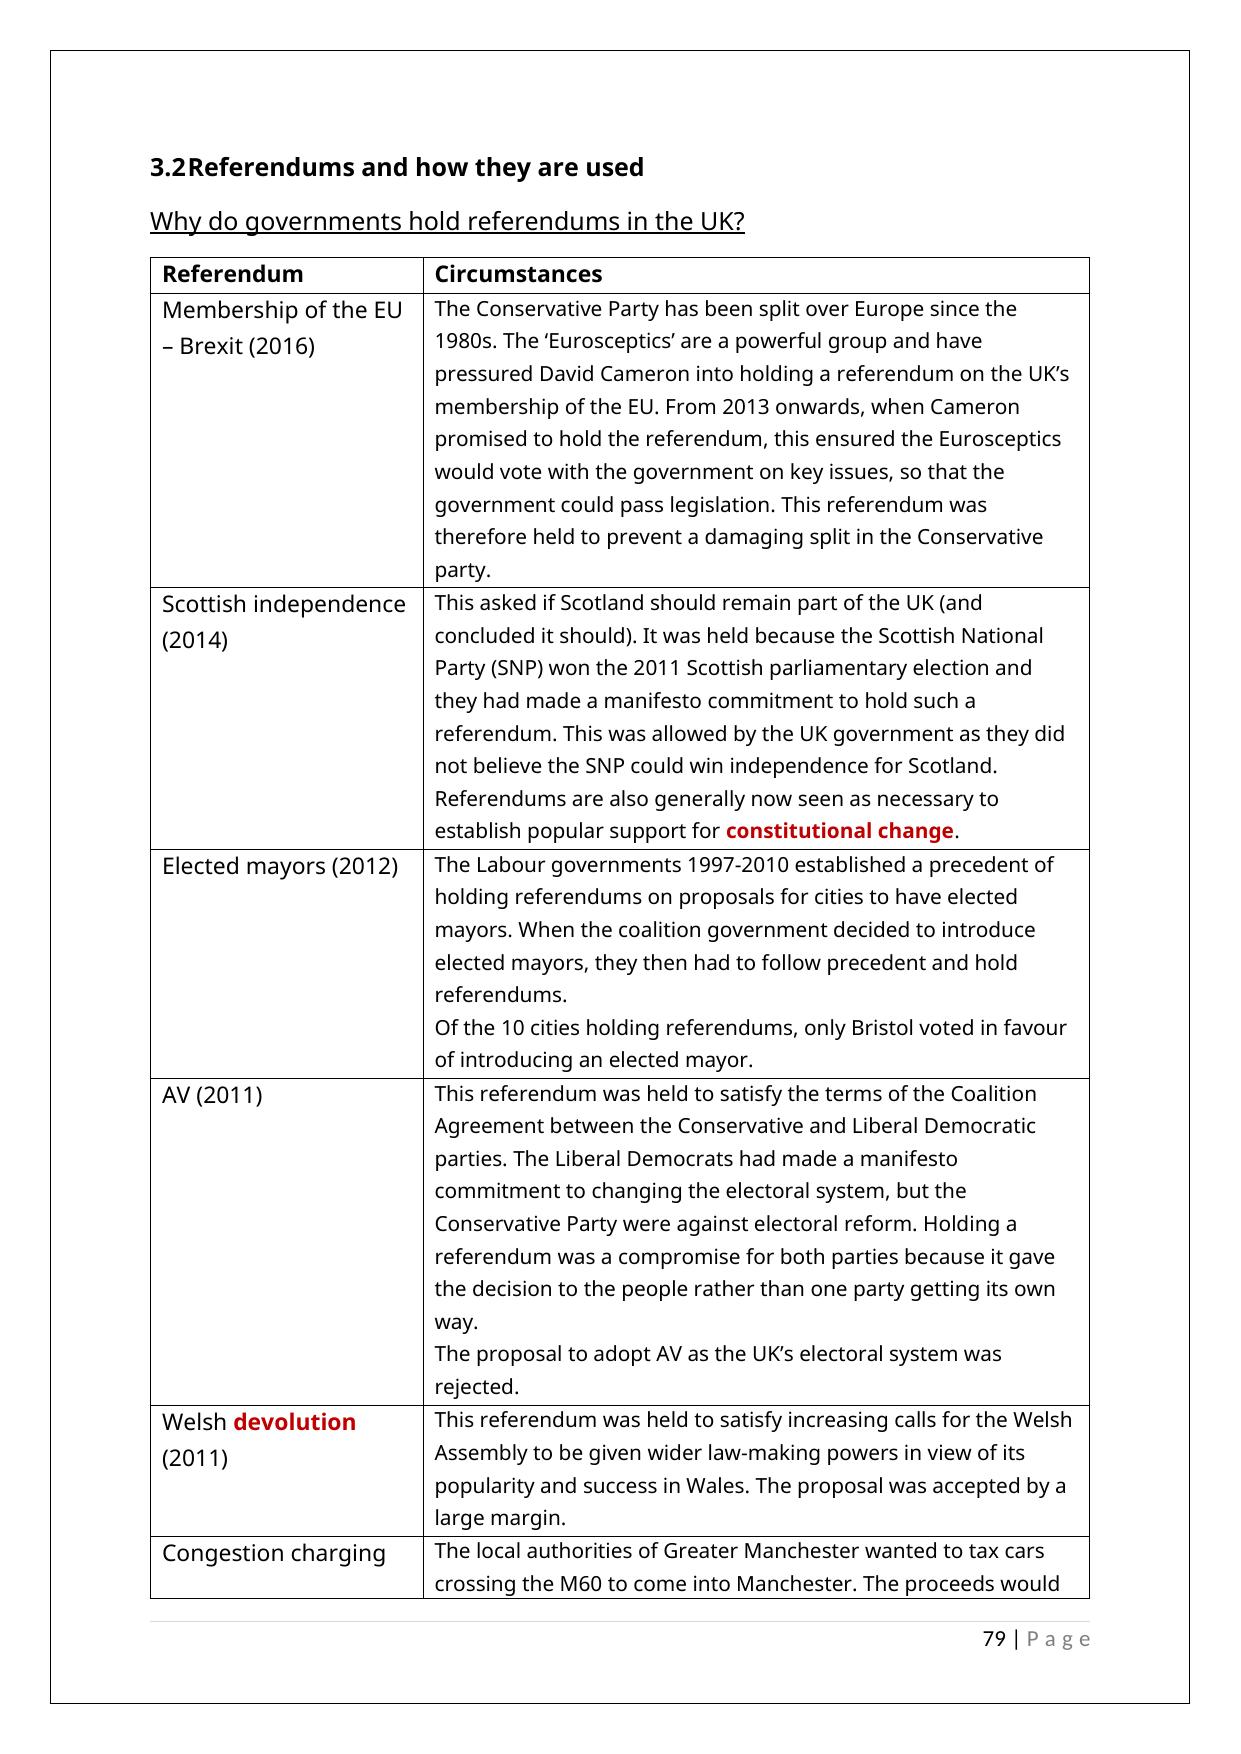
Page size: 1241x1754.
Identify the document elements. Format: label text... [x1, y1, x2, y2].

table_cell Membership of the EU – Brexit (2016) [151, 294, 423, 587]
table_header Circumstances [424, 258, 1089, 293]
list Referendums and how they are used [150, 150, 1090, 184]
table_cell This referendum was held to satisfy increasing calls for the Welsh Assembly to be given wider law-making powers in view of its popularity and success in Wales. The proposal was accepted by a large margin. [424, 1406, 1089, 1536]
table_cell This asked if Scotland should remain part of the UK (and concluded it should). It was held because the Scottish National Party (SNP) won the 2011 Scottish parliamentary election and they had made a manifesto commitment to hold such a referendum. This was allowed by the UK government as they did not believe the SNP could win independence for Scotland. Referendums are also generally now seen as necessary to establish popular support for constitutional change. [424, 588, 1089, 849]
text Why do governments hold referendums in the UK? [150, 203, 1090, 237]
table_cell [424, 1537, 1089, 1598]
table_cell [151, 1537, 423, 1598]
table_header Referendum [151, 258, 423, 293]
table_cell The Conservative Party has been split over Europe since the 1980s. The ‘Eurosceptics’ are a powerful group and have pressured David Cameron into holding a referendum on the UK’s membership of the EU. From 2013 onwards, when Cameron promised to hold the referendum, this ensured the Eurosceptics would vote with the government on key issues, so that the government could pass legislation. This referendum was therefore held to prevent a damaging split in the Conservative party. [424, 294, 1089, 587]
table_cell The Labour governments 1997-2010 established a precedent of holding referendums on proposals for cities to have elected mayors. When the coalition government decided to introduce elected mayors, they then had to follow precedent and hold referendums. Of the 10 cities holding referendums, only Bristol voted in favour of introducing an elected mayor. [424, 850, 1089, 1078]
table_cell Welsh devolution (2011) [151, 1406, 423, 1536]
table_cell Elected mayors (2012) [151, 850, 423, 1078]
table_cell AV (2011) [151, 1079, 423, 1404]
table_cell This referendum was held to satisfy the terms of the Coalition Agreement between the Conservative and Liberal Democratic parties. The Liberal Democrats had made a manifesto commitment to changing the electoral system, but the Conservative Party were against electoral reform. Holding a referendum was a compromise for both parties because it gave the decision to the people rather than one party getting its own way. The proposal to adopt AV as the UK’s electoral system was rejected. [424, 1079, 1089, 1404]
table_cell Scottish independence (2014) [151, 588, 423, 849]
